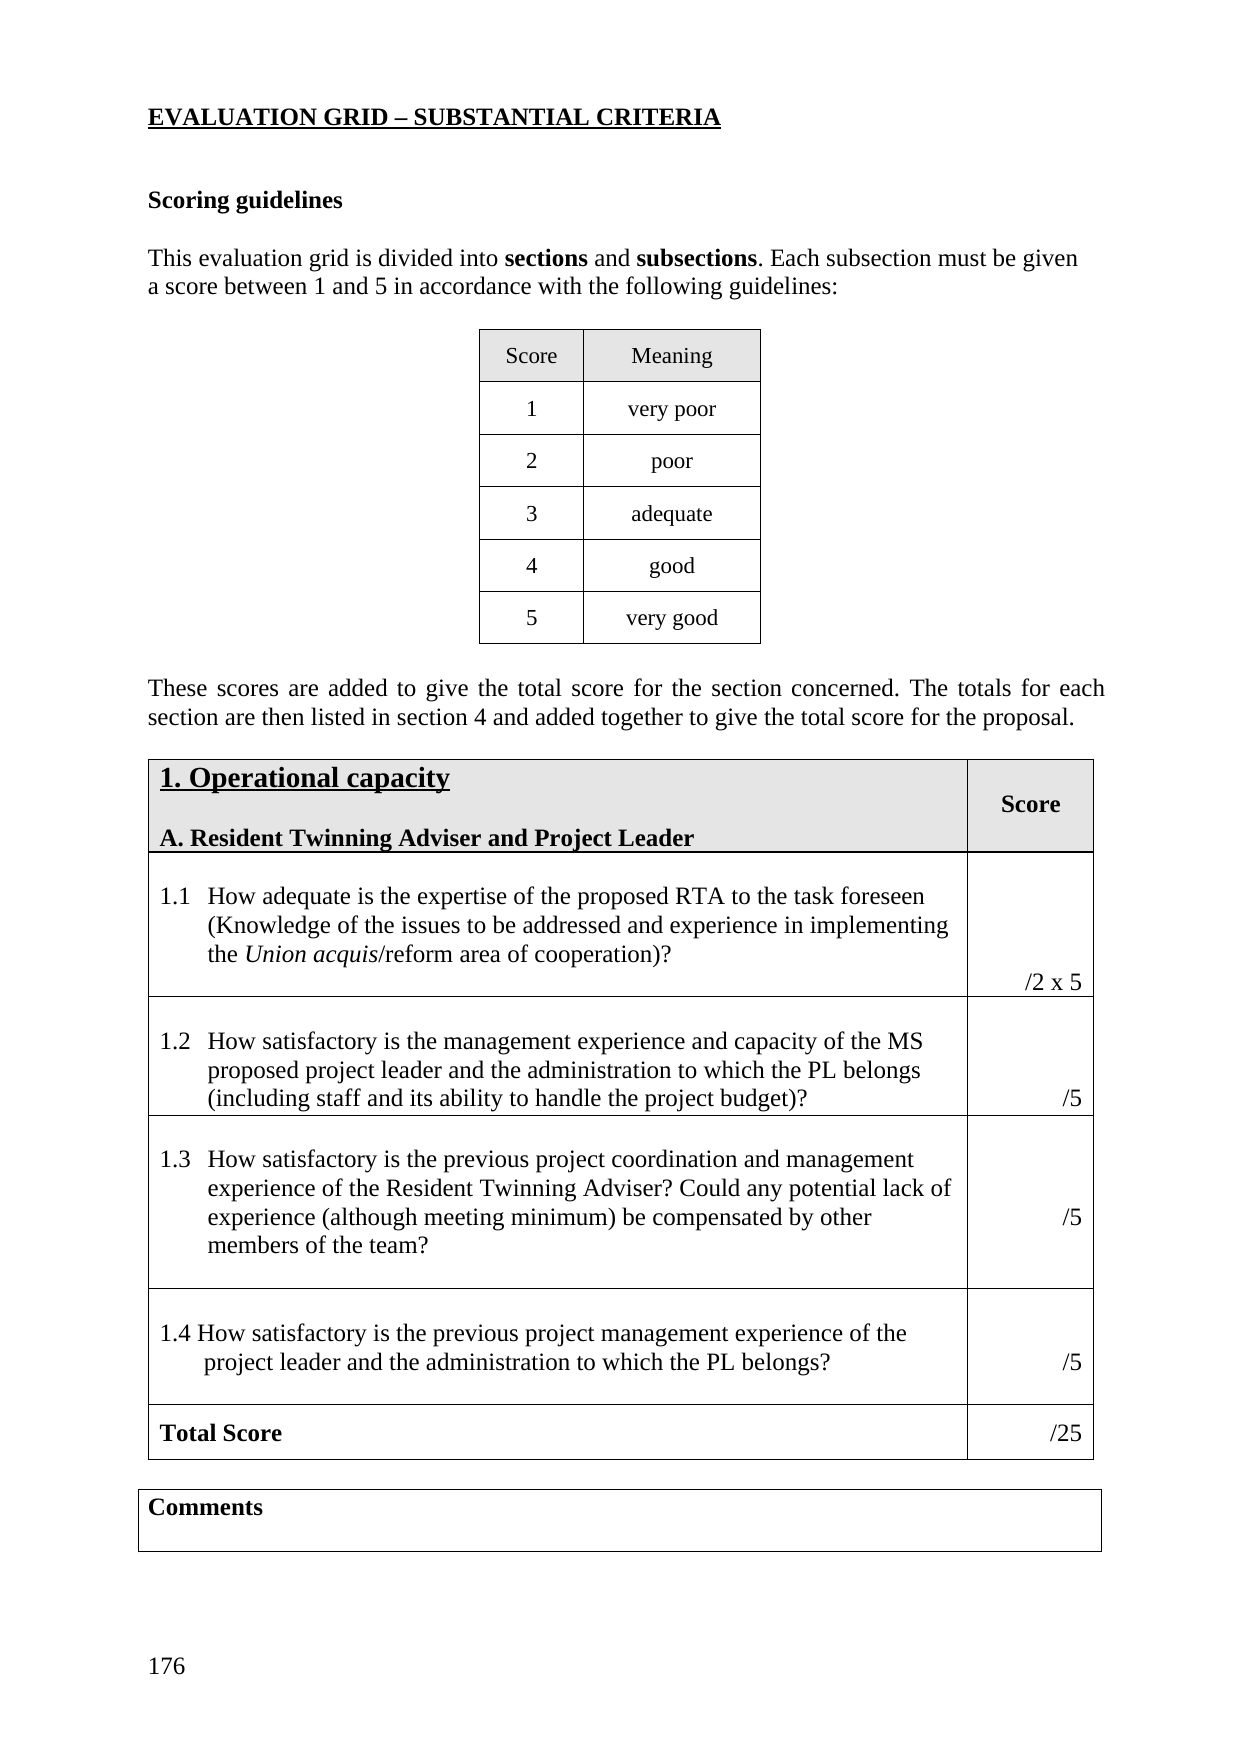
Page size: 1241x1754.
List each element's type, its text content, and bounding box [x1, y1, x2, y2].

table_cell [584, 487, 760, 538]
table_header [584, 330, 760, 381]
text This evaluation grid is divided into sections and subsections. Each subsection must be given a score between 1 and 5 in accordance with the following guidelines: [148, 243, 1093, 300]
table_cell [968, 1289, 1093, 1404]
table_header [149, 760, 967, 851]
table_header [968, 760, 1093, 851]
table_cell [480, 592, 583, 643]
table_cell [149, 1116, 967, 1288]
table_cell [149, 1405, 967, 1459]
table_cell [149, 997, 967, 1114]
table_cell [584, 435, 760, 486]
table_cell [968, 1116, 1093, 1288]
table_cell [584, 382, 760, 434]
text Scoring guidelines [148, 185, 1093, 214]
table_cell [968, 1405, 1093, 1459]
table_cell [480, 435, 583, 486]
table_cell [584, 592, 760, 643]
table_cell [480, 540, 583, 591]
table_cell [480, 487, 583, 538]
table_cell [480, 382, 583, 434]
text EVALUATION GRID – SUBSTANTIAL CRITERIA [148, 102, 1093, 131]
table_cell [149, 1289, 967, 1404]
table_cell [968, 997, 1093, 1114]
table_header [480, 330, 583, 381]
text Comments [139, 1490, 1101, 1521]
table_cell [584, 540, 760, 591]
text These scores are added to give the total score for the section concerned. The totals for each section are then listed in section 4 and added together to give the total score for the proposal. [148, 673, 1107, 731]
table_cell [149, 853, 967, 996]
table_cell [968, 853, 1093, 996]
